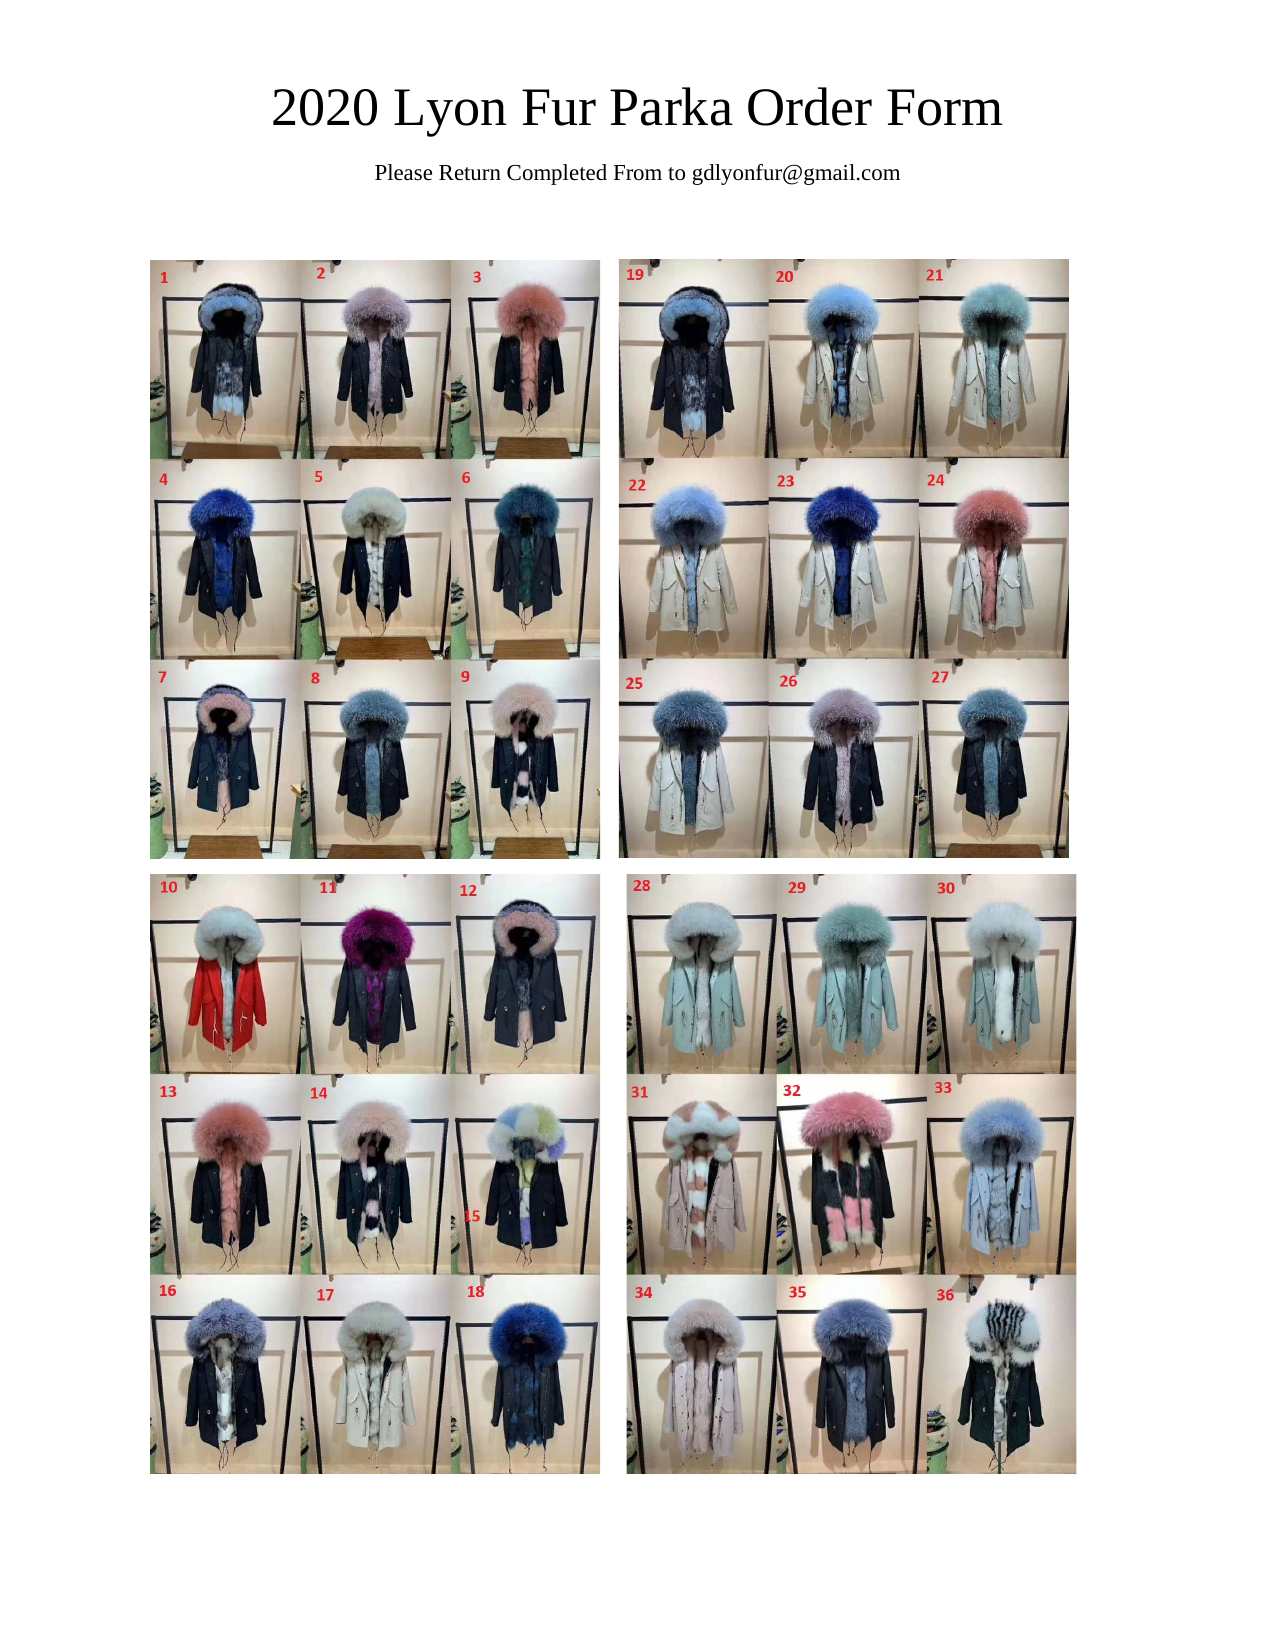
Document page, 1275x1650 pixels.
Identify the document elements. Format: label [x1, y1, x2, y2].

picture [618, 259, 1069, 858]
picture [626, 874, 1077, 1474]
picture [150, 874, 600, 1474]
picture [150, 260, 600, 859]
